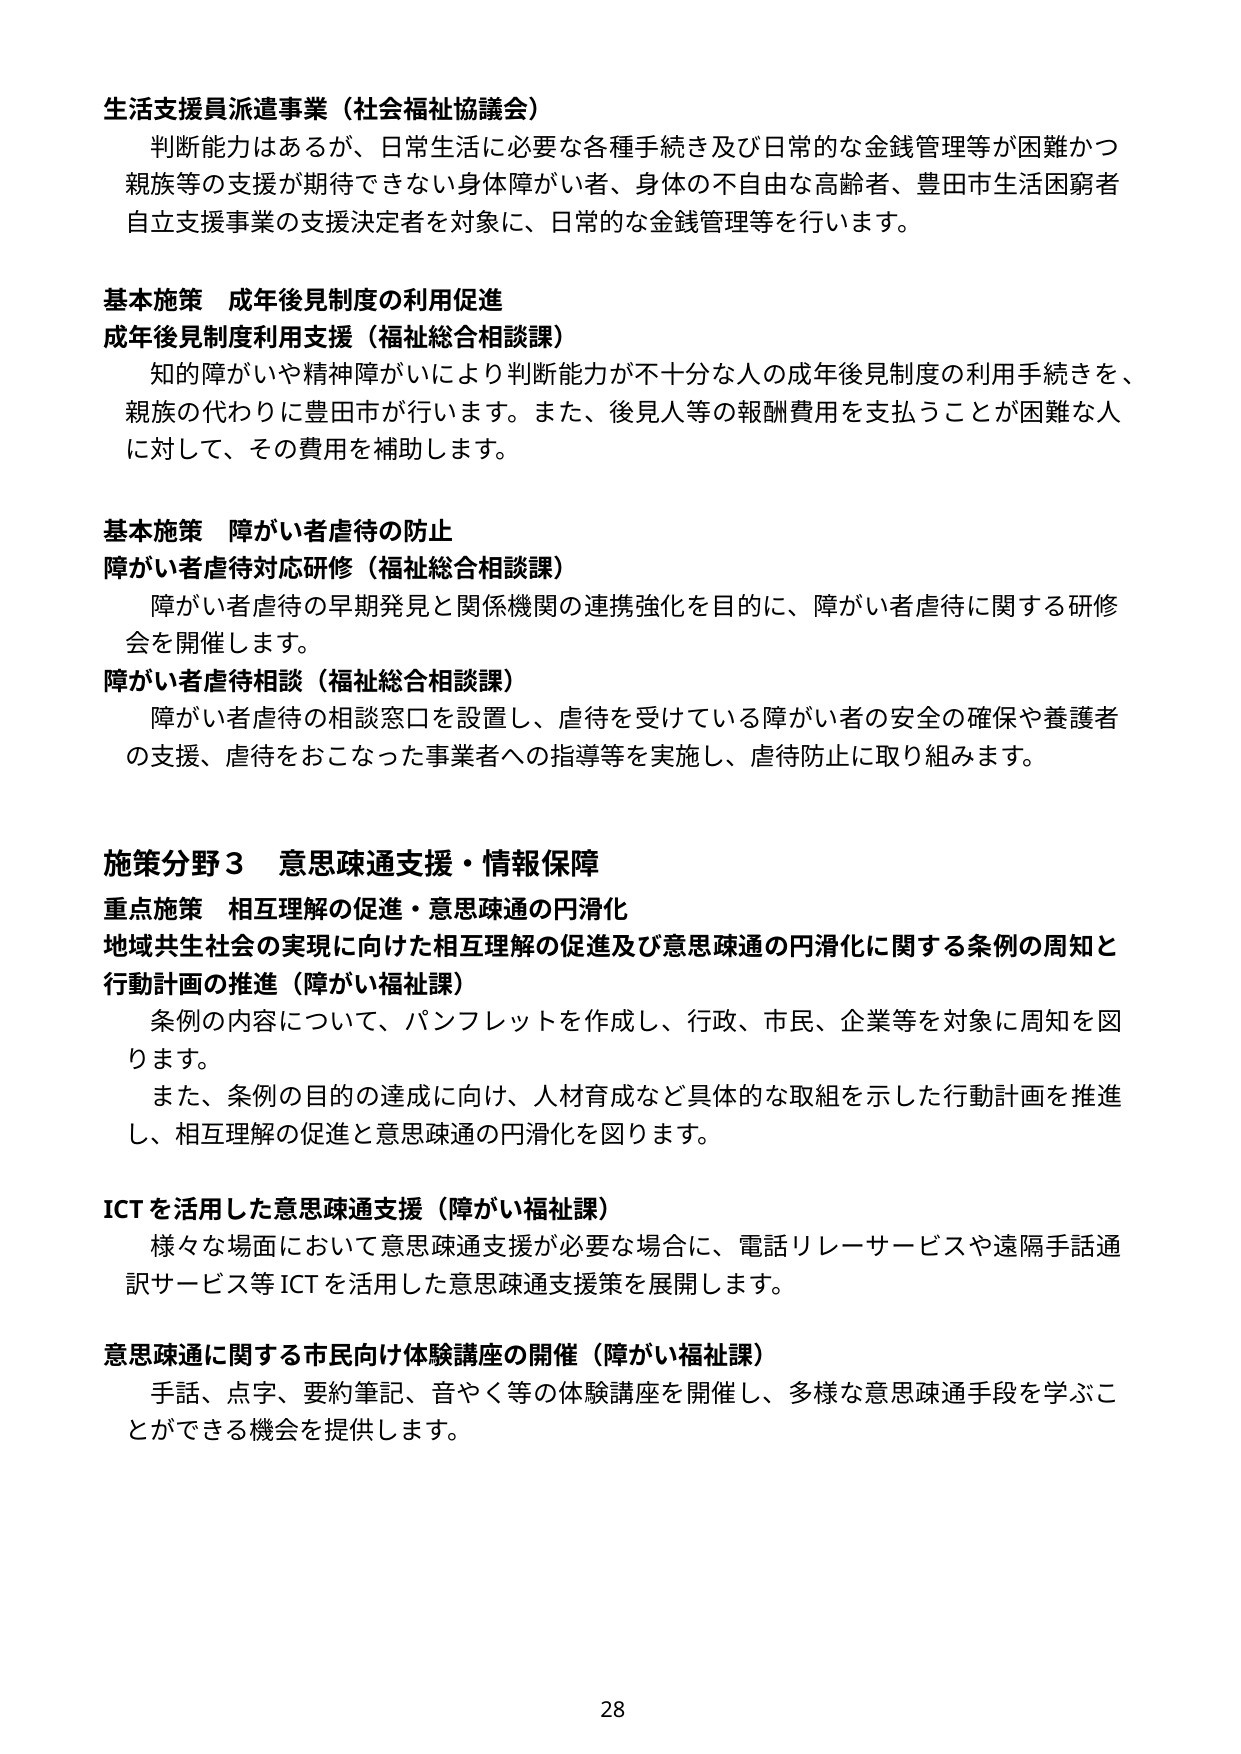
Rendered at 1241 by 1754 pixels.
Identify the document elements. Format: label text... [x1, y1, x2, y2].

list 知的障がいや精神障がいにより判断能力が不十分な人の成年後見制度の利用手続きを、親族の代わりに豊田市が行います。また、後見人等の報酬費用を支払うことが困難な人に対して、その費用を補助します。 [125, 354, 1122, 466]
list 障がい者虐待の早期発見と関係機関の連携強化を目的に、障がい者虐待に関する研修会を開催します。 [125, 585, 1122, 660]
list また、条例の目的の達成に向け、人材育成など具体的な取組を示した行動計画を推進し、相互理解の促進と意思疎通の円滑化を図ります。 [125, 1076, 1122, 1151]
text 障がい者虐待相談（福祉総合相談課） [103, 660, 1122, 698]
list 判断能力はあるが、日常生活に必要な各種手続き及び日常的な金銭管理等が困難かつ親族等の支援が期待できない身体障がい者、身体の不自由な高齢者、豊田市生活困窮者自立支援事業の支援決定者を対象に、日常的な金銭管理等を行います。 [125, 126, 1122, 239]
text 地域共生社会の実現に向けた相互理解の促進及び意思疎通の円滑化に関する条例の周知と行動計画の推進（障がい福祉課） [103, 926, 1122, 1001]
text 施策分野３ 意思疎通支援・情報保障 [103, 844, 1122, 882]
text 生活支援員派遣事業（社会福祉協議会） [103, 89, 1122, 126]
list 障がい者虐待の相談窓口を設置し、虐待を受けている障がい者の安全の確保や養護者の支援、虐待をおこなった事業者への指導等を実施し、虐待防止に取り組みます。 [125, 698, 1122, 773]
list 基本施策 障がい者虐待の防止 [103, 511, 1122, 548]
list 重点施策 相互理解の促進・意思疎通の円滑化 [103, 889, 1122, 926]
list 条例の内容について、パンフレットを作成し、行政、市民、企業等を対象に周知を図ります。 [125, 1001, 1122, 1076]
list 様々な場面において意思疎通支援が必要な場合に、電話リレーサービスや遠隔手話通訳サービス等ICTを活用した意思疎通支援策を展開します。 [125, 1226, 1122, 1301]
text 意思疎通に関する市民向け体験講座の開催（障がい福祉課） [103, 1334, 1122, 1372]
list 手話、点字、要約筆記、音やく等の体験講座を開催し、多様な意思疎通手段を学ぶことができる機会を提供します。 [125, 1372, 1122, 1447]
text 障がい者虐待対応研修（福祉総合相談課） [103, 548, 1122, 585]
list 基本施策 成年後見制度の利用促進 [103, 280, 1122, 316]
text ICTを活用した意思疎通支援（障がい福祉課） [103, 1188, 1122, 1226]
text 成年後見制度利用支援（福祉総合相談課） [103, 316, 1122, 354]
